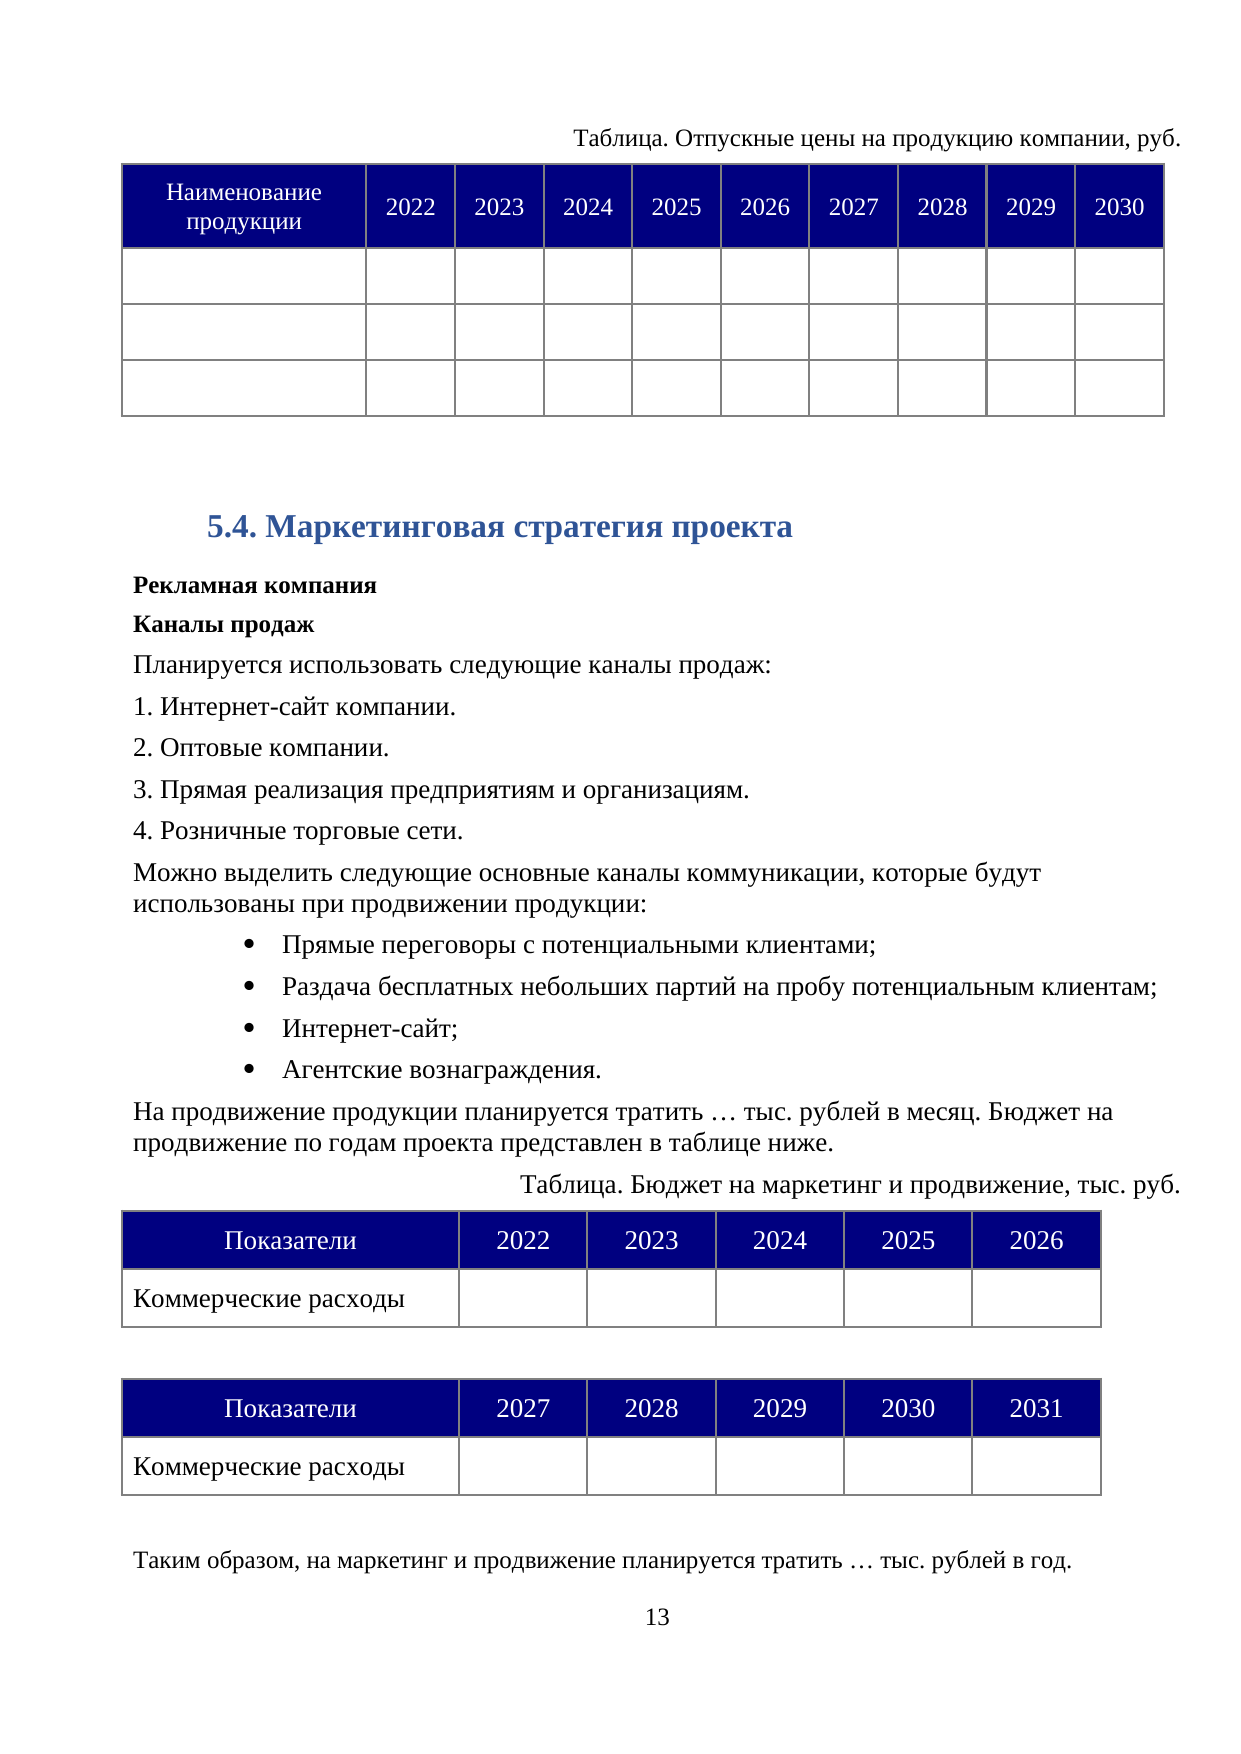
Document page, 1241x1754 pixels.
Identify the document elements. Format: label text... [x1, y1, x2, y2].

table_cell [988, 249, 1074, 303]
table_header 2025 [633, 165, 720, 247]
table_cell [456, 361, 543, 415]
table_header 2026 [973, 1212, 1100, 1268]
table_cell [545, 305, 631, 359]
table_cell [1076, 305, 1163, 359]
table_cell [545, 361, 631, 415]
table_cell [633, 361, 720, 415]
table_cell [845, 1270, 971, 1326]
list Агентские вознаграждения. [244, 1054, 1181, 1085]
table_header 2026 [722, 165, 808, 247]
table_cell [123, 305, 365, 359]
table_header 2030 [845, 1380, 971, 1436]
table_cell [633, 305, 720, 359]
table_cell [460, 1270, 586, 1326]
list Раздача бесплатных небольших партий на пробу потенциальным клиентам; [244, 970, 1181, 1002]
table_header Показатели [123, 1212, 458, 1268]
table_cell [123, 361, 365, 415]
text Таким образом, на маркетинг и продвижение планируется тратить … тыс. рублей в год. [133, 1546, 1181, 1574]
table_cell [810, 361, 897, 415]
table_cell [717, 1438, 843, 1494]
table_header 2029 [717, 1380, 843, 1436]
table_header 2030 [1076, 165, 1163, 247]
table_header Наименование продукции [123, 165, 365, 247]
table_header 2027 [460, 1380, 586, 1436]
table_cell [367, 305, 454, 359]
table_cell Коммерческие расходы [123, 1438, 458, 1494]
table_cell [367, 249, 454, 303]
text 3. Прямая реализация предприятиям и организациям. [133, 773, 1181, 804]
table_cell [810, 249, 897, 303]
table_cell [633, 249, 720, 303]
text Каналы продаж [133, 609, 1181, 638]
table_header 2027 [810, 165, 897, 247]
table_header 2024 [545, 165, 631, 247]
text 2. Оптовые компании. [133, 731, 1181, 762]
text Можно выделить следующие основные каналы коммуникации, которые будут использованы при продвижении продукции: [133, 856, 1181, 918]
table_cell [899, 249, 985, 303]
table_cell [588, 1438, 715, 1494]
text 1. Интернет-сайт компании. [133, 690, 1181, 721]
table_cell [717, 1270, 843, 1326]
table_header 2031 [973, 1380, 1100, 1436]
list Прямые переговоры с потенциальными клиентами; [244, 929, 1181, 960]
table_cell [899, 305, 985, 359]
table_cell [588, 1270, 715, 1326]
table_cell [988, 361, 1074, 415]
subtitle 5.4. Маркетинговая стратегия проекта [133, 506, 1181, 545]
table_cell [456, 249, 543, 303]
table_header Показатели [123, 1380, 458, 1436]
table_header 2023 [588, 1212, 715, 1268]
text На продвижение продукции планируется тратить … тыс. рублей в месяц. Бюджет на продвижение по годам проекта представлен в таблице ниже. [133, 1095, 1181, 1158]
table_cell [988, 305, 1074, 359]
table_cell [722, 361, 808, 415]
table_header 2029 [988, 165, 1074, 247]
table_header 2022 [367, 165, 454, 247]
text Планируется использовать следующие каналы продаж: [133, 648, 1181, 679]
table_header 2022 [460, 1212, 586, 1268]
text Рекламная компания [133, 570, 1181, 598]
table_cell [545, 249, 631, 303]
table_cell [367, 361, 454, 415]
table_cell [456, 305, 543, 359]
text 4. Розничные торговые сети. [133, 814, 1181, 846]
table_cell [810, 305, 897, 359]
text Таблица. Бюджет на маркетинг и продвижение, тыс. руб. [133, 1168, 1181, 1199]
table_cell [1076, 361, 1163, 415]
table_cell [722, 305, 808, 359]
table_header 2028 [899, 165, 985, 247]
table_cell [460, 1438, 586, 1494]
table_header 2025 [845, 1212, 971, 1268]
table_header 2023 [456, 165, 543, 247]
table_cell [899, 361, 985, 415]
table_header 2028 [588, 1380, 715, 1436]
table_cell [973, 1438, 1100, 1494]
table_cell Коммерческие расходы [123, 1270, 458, 1326]
table_header 2024 [717, 1212, 843, 1268]
text Таблица. Отпускные цены на продукцию компании, руб. [133, 123, 1181, 152]
list Интернет-сайт; [244, 1012, 1181, 1043]
table_cell [722, 249, 808, 303]
table_cell [123, 249, 365, 303]
table_cell [1076, 249, 1163, 303]
table_cell [845, 1438, 971, 1494]
table_cell [973, 1270, 1100, 1326]
